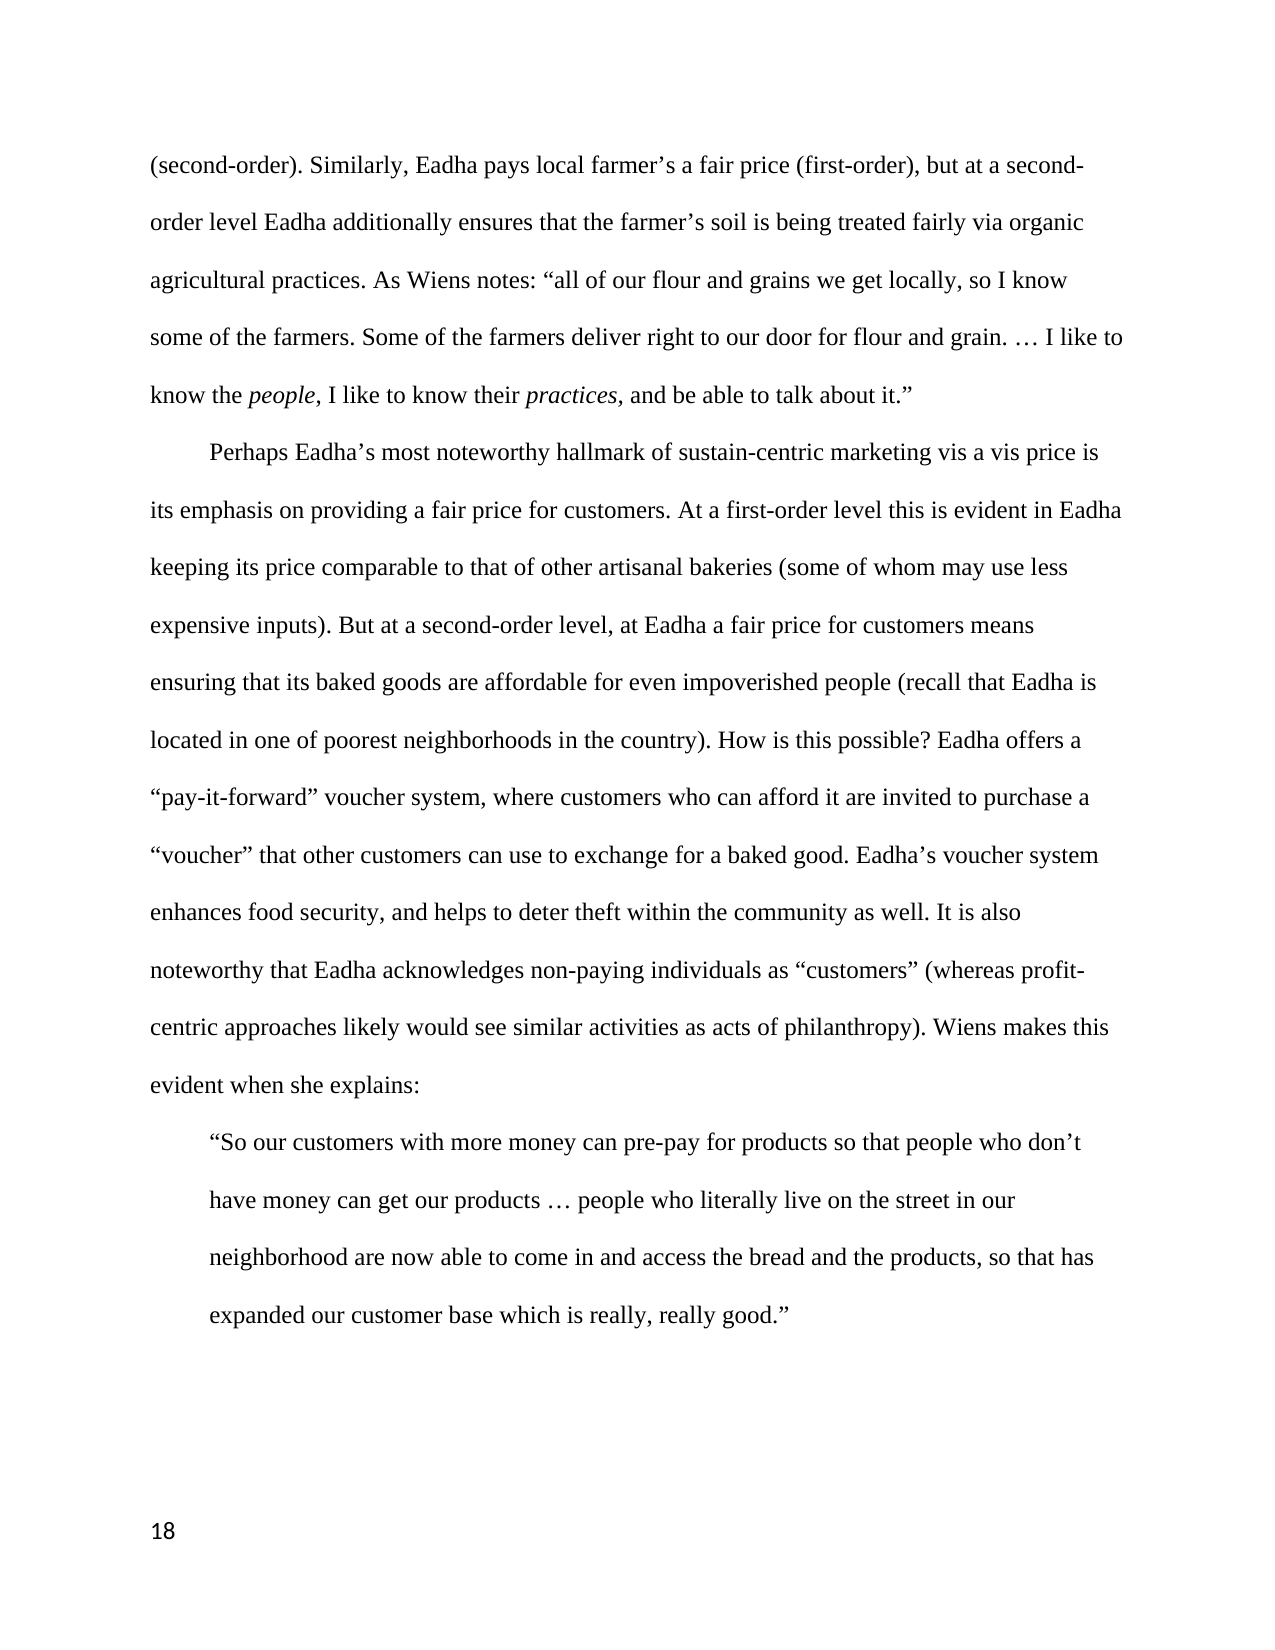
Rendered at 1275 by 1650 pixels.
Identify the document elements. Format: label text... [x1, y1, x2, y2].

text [150, 150, 1125, 409]
text “So our customers with more money can pre-pay for products so that people who don’t have money can get our products … people who literally live on the street in our neighborhood are now able to come in and access the bread and the products, so that has expanded our customer base which is really, really good.” [209, 1127, 1125, 1329]
text Perhaps Eadha’s most noteworthy hallmark of sustain-centric marketing vis a vis price is its emphasis on providing a fair price for customers. At a first-order level this is evident in Eadha keeping its price comparable to that of other artisanal bakeries (some of whom may use less expensive inputs). But at a second-order level, at Eadha a fair price for customers means ensuring that its baked goods are affordable for even impoverished people (recall that Eadha is located in one of poorest neighborhoods in the country). How is this possible? Eadha offers a “pay-it-forward” voucher system, where customers who can afford it are invited to purchase a “voucher” that other customers can use to exchange for a baked good. Eadha’s voucher system enhances food security, and helps to deter theft within the community as well. It is also noteworthy that Eadha acknowledges non-paying individuals as “customers” (whereas profit-centric approaches likely would see similar activities as acts of philanthropy). Wiens makes this evident when she explains: [150, 437, 1125, 1099]
